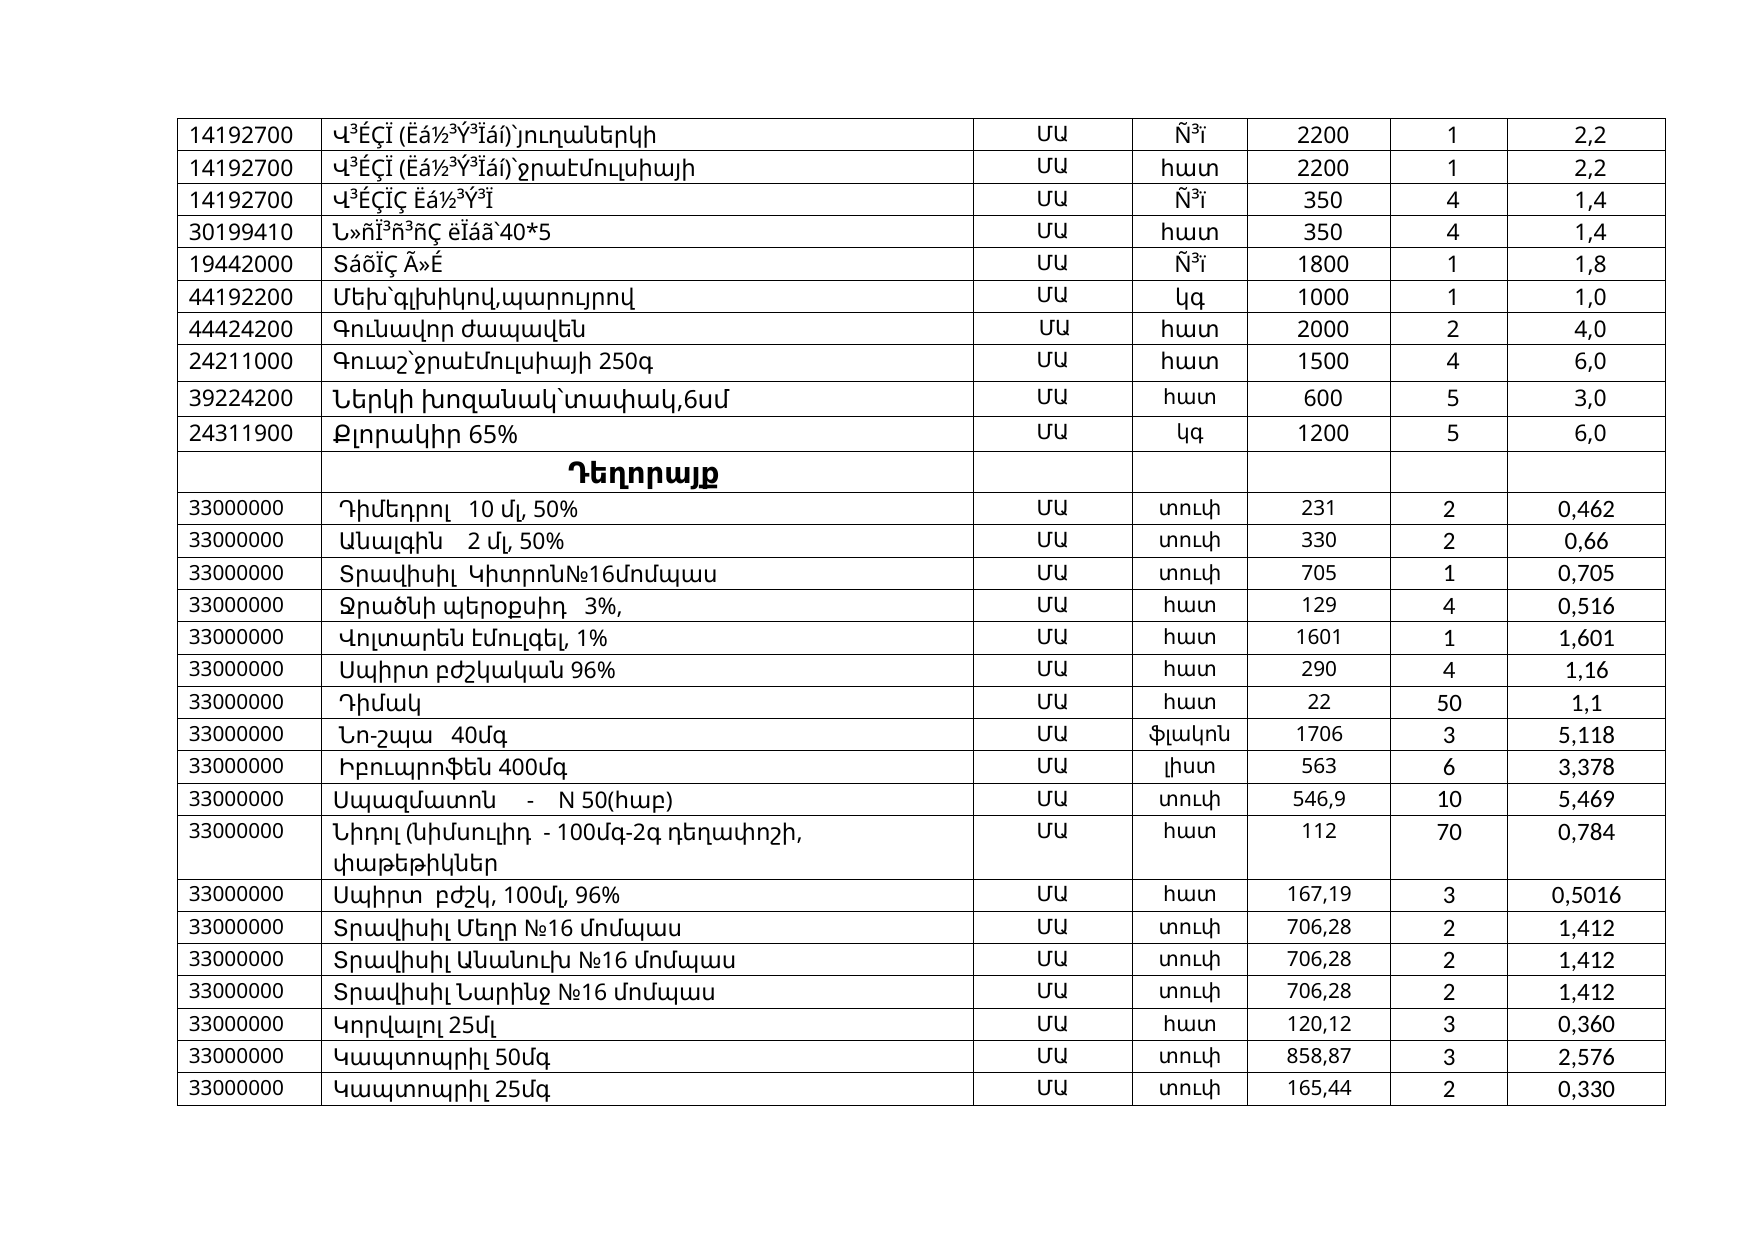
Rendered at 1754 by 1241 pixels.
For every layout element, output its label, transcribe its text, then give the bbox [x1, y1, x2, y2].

table_cell 2200 [1248, 119, 1390, 150]
table_cell ՄԱ [974, 944, 1132, 975]
table_cell 2,2 [1508, 151, 1665, 183]
table_cell 2,576 [1508, 1041, 1665, 1072]
table_cell 3 [1391, 1009, 1507, 1040]
table_cell ՄԱ [974, 1009, 1132, 1040]
table_cell Ñ³ï [1133, 119, 1247, 150]
table_cell 4 [1391, 184, 1507, 215]
table_cell 33000000 [178, 944, 321, 975]
table_cell Տրավիսիլ Անանուխ №16 մոմպաս [322, 944, 973, 975]
table_cell ՄԱ [974, 655, 1132, 686]
table_cell 33000000 [178, 558, 321, 589]
table_cell տուփ [1133, 912, 1247, 943]
table_cell 3,0 [1508, 382, 1665, 416]
table_cell 2 [1391, 944, 1507, 975]
table_cell 4,0 [1508, 313, 1665, 344]
table_cell 129 [1248, 590, 1390, 621]
table_cell 112 [1248, 816, 1390, 878]
table_cell 1,8 [1508, 248, 1665, 279]
table_cell 1,0 [1508, 281, 1665, 312]
table_cell 1,16 [1508, 655, 1665, 686]
table_cell ՄԱ [974, 417, 1132, 451]
table_cell 3,378 [1508, 751, 1665, 783]
table_cell 1,4 [1508, 184, 1665, 215]
table_cell 44192200 [178, 281, 321, 312]
table_cell 33000000 [178, 655, 321, 686]
table_cell ՄԱ [974, 345, 1132, 381]
table_cell 2 [1391, 976, 1507, 1008]
table_cell ՄԱ [974, 1041, 1132, 1072]
table_cell 2200 [1248, 151, 1390, 183]
table_cell 231 [1248, 493, 1390, 524]
table_cell 6,0 [1508, 345, 1665, 381]
table_cell Վոլտարեն էմուլգել, 1% [322, 622, 973, 653]
table_cell 33000000 [178, 816, 321, 878]
table_cell ՄԱ [974, 281, 1132, 312]
table_cell 33000000 [178, 493, 321, 524]
table_cell 33000000 [178, 590, 321, 621]
table_cell 33000000 [178, 1073, 321, 1104]
table_cell Սպիրտ բժշկական 96% [322, 655, 973, 686]
table_cell 167,19 [1248, 880, 1390, 911]
table_cell 2 [1391, 313, 1507, 344]
table_cell ՄԱ [974, 119, 1132, 150]
table_cell Կորվալոլ 25մլ [322, 1009, 973, 1040]
table_cell 0,705 [1508, 558, 1665, 589]
table_cell հատ [1133, 655, 1247, 686]
table_cell հատ [1133, 590, 1247, 621]
table_cell 858,87 [1248, 1041, 1390, 1072]
table_cell Ներկի խոզանակ՝տափակ,6սմ [322, 382, 973, 416]
table_cell հատ [1133, 622, 1247, 653]
table_cell Վ³ÉÇÏ (Ëá½³Ý³Ïáí)՝ջրաէմուլսիայի [322, 151, 973, 183]
table_cell Վ³ÉÇÏÇ Ëá½³Ý³Ï [322, 184, 973, 215]
table_cell ՄԱ [974, 816, 1132, 878]
table_cell 1 [1391, 558, 1507, 589]
table_cell 350 [1248, 216, 1390, 247]
table_cell հատ [1133, 687, 1247, 718]
table_cell 33000000 [178, 687, 321, 718]
table_cell 5,469 [1508, 784, 1665, 815]
table_cell 546,9 [1248, 784, 1390, 815]
table_cell Սպազմատոն - N 50(հաբ) [322, 784, 973, 815]
table_cell 706,28 [1248, 912, 1390, 943]
table_cell 563 [1248, 751, 1390, 783]
table_cell 2 [1391, 1073, 1507, 1104]
table_cell 30199410 [178, 216, 321, 247]
table_cell 1706 [1248, 719, 1390, 750]
table_cell 2000 [1248, 313, 1390, 344]
table_cell Ñ³ï [1133, 184, 1247, 215]
table_cell 4 [1391, 655, 1507, 686]
table_cell ՄԱ [974, 151, 1132, 183]
table_cell 5 [1391, 417, 1507, 451]
table_cell ՄԱ [974, 313, 1132, 344]
table_cell 1,412 [1508, 912, 1665, 943]
table_cell 165,44 [1248, 1073, 1390, 1104]
table_cell հատ [1133, 216, 1247, 247]
table_cell 5 [1391, 382, 1507, 416]
table_cell 0,5016 [1508, 880, 1665, 911]
table_cell 70 [1391, 816, 1507, 878]
table_cell ՄԱ [974, 751, 1132, 783]
table_cell Տրավիսիլ Մեղր №16 մոմպաս [322, 912, 973, 943]
table_cell 2,2 [1508, 119, 1665, 150]
table_cell Ջրածնի պերօքսիդ 3%, [322, 590, 973, 621]
table_cell 33000000 [178, 1009, 321, 1040]
table_cell [1391, 452, 1507, 492]
table_cell կգ [1133, 281, 1247, 312]
table_cell Իբուպրոֆեն 400մգ [322, 751, 973, 783]
table_cell 0,360 [1508, 1009, 1665, 1040]
table_cell հատ [1133, 345, 1247, 381]
table_cell Նիդոլ (նիմսուլիդ - 100մգ-2գ դեղափոշի, փաթեթիկներ [322, 816, 973, 878]
table_cell 1601 [1248, 622, 1390, 653]
table_cell ՄԱ [974, 912, 1132, 943]
table_cell 350 [1248, 184, 1390, 215]
table_cell 3 [1391, 1041, 1507, 1072]
table_cell 19442000 [178, 248, 321, 279]
table_cell տուփ [1133, 558, 1247, 589]
table_cell Նո-շպա 40մգ [322, 719, 973, 750]
table_cell [1248, 452, 1390, 492]
table_cell տուփ [1133, 976, 1247, 1008]
table_cell 120,12 [1248, 1009, 1390, 1040]
table_cell ՄԱ [974, 784, 1132, 815]
table_cell ՏáõÏÇ Ã»É [322, 248, 973, 279]
table_cell 3 [1391, 880, 1507, 911]
table_cell 33000000 [178, 622, 321, 653]
table_cell տուփ [1133, 493, 1247, 524]
table_cell 705 [1248, 558, 1390, 589]
table_cell ֆլակոն [1133, 719, 1247, 750]
table_cell Տրավիսիլ Կիտրոն№16մոմպաս [322, 558, 973, 589]
table_cell Ñ³ï [1133, 248, 1247, 279]
table_cell ՄԱ [974, 248, 1132, 279]
table_cell 14192700 [178, 151, 321, 183]
table_cell Ն»ñÏ³ñ³ñÇ ëÏáã՝40*5 [322, 216, 973, 247]
table_cell 10 [1391, 784, 1507, 815]
table_cell 1 [1391, 119, 1507, 150]
table_cell 1200 [1248, 417, 1390, 451]
table_cell հատ [1133, 382, 1247, 416]
table_cell 0,784 [1508, 816, 1665, 878]
table_cell Սպիրտ բժշկ, 100մլ, 96% [322, 880, 973, 911]
table_cell լիստ [1133, 751, 1247, 783]
table_cell Կապտոպրիլ 25մգ [322, 1073, 973, 1104]
table_cell 1500 [1248, 345, 1390, 381]
table_cell հատ [1133, 880, 1247, 911]
table_cell 2 [1391, 912, 1507, 943]
table_cell տուփ [1133, 1073, 1247, 1104]
table_cell հատ [1133, 151, 1247, 183]
table_cell 1,412 [1508, 944, 1665, 975]
table_cell 0,66 [1508, 525, 1665, 557]
table_cell ՄԱ [974, 216, 1132, 247]
table_cell [1508, 452, 1665, 492]
table_cell 1 [1391, 248, 1507, 279]
table_cell 24211000 [178, 345, 321, 381]
table_cell Գունավոր ժապավեն [322, 313, 973, 344]
table_cell 4 [1391, 590, 1507, 621]
table_cell 6 [1391, 751, 1507, 783]
table_cell 0,516 [1508, 590, 1665, 621]
table_cell 706,28 [1248, 944, 1390, 975]
table_cell ՄԱ [974, 880, 1132, 911]
table_cell 1 [1391, 281, 1507, 312]
table_cell ՄԱ [974, 687, 1132, 718]
table_cell 706,28 [1248, 976, 1390, 1008]
table_cell 22 [1248, 687, 1390, 718]
table_cell ՄԱ [974, 976, 1132, 1008]
table_cell 24311900 [178, 417, 321, 451]
table_cell ՄԱ [974, 184, 1132, 215]
table_cell Դիմակ [322, 687, 973, 718]
table_cell 5,118 [1508, 719, 1665, 750]
table_cell [1133, 452, 1247, 492]
table_cell 1,4 [1508, 216, 1665, 247]
table_cell ՄԱ [974, 719, 1132, 750]
table_cell 330 [1248, 525, 1390, 557]
table_cell Քլորակիր 65% [322, 417, 973, 451]
table_cell Դիմեդրոլ 10 մլ, 50% [322, 493, 973, 524]
table_cell 33000000 [178, 976, 321, 1008]
table_cell Մեխ՝գլխիկով,պարույրով [322, 281, 973, 312]
table_cell ՄԱ [974, 590, 1132, 621]
table_cell 33000000 [178, 719, 321, 750]
table_cell Տրավիսիլ Նարինջ №16 մոմպաս [322, 976, 973, 1008]
table_cell 1 [1391, 622, 1507, 653]
table_cell 33000000 [178, 751, 321, 783]
table_cell տուփ [1133, 525, 1247, 557]
table_cell 4 [1391, 216, 1507, 247]
table_cell ՄԱ [974, 525, 1132, 557]
table_cell ՄԱ [974, 558, 1132, 589]
table_cell 33000000 [178, 912, 321, 943]
table_cell կգ [1133, 417, 1247, 451]
table_cell 1 [1391, 151, 1507, 183]
table_cell 44424200 [178, 313, 321, 344]
table_cell 3 [1391, 719, 1507, 750]
table_cell 600 [1248, 382, 1390, 416]
table_cell [974, 452, 1132, 492]
table_cell 33000000 [178, 1041, 321, 1072]
table_cell 33000000 [178, 880, 321, 911]
table_cell 39224200 [178, 382, 321, 416]
table_cell 14192700 [178, 184, 321, 215]
table_cell հատ [1133, 1009, 1247, 1040]
table_cell հատ [1133, 816, 1247, 878]
table_cell 0,462 [1508, 493, 1665, 524]
table_cell ՄԱ [974, 622, 1132, 653]
table_cell 1,601 [1508, 622, 1665, 653]
table_cell տուփ [1133, 1041, 1247, 1072]
table_cell 0,330 [1508, 1073, 1665, 1104]
table_cell 6,0 [1508, 417, 1665, 451]
table_cell Գուաշ՝ջրաէմուլսիայի 250գ [322, 345, 973, 381]
table_cell 290 [1248, 655, 1390, 686]
table_cell 2 [1391, 493, 1507, 524]
table_cell 50 [1391, 687, 1507, 718]
table_cell Անալգին 2 մլ, 50% [322, 525, 973, 557]
table_cell ՄԱ [974, 1073, 1132, 1104]
table_cell տուփ [1133, 944, 1247, 975]
table_cell ՄԱ [974, 493, 1132, 524]
table_cell տուփ [1133, 784, 1247, 815]
table_cell [178, 452, 321, 492]
table_cell 4 [1391, 345, 1507, 381]
table_cell 33000000 [178, 525, 321, 557]
table_cell Դեղորայք [322, 452, 973, 492]
table_cell հատ [1133, 313, 1247, 344]
table_cell ՄԱ [974, 382, 1132, 416]
table_cell 1800 [1248, 248, 1390, 279]
table_cell 1000 [1248, 281, 1390, 312]
table_cell Կապտոպրիլ 50մգ [322, 1041, 973, 1072]
table_cell 14192700 [178, 119, 321, 150]
table_cell 1,1 [1508, 687, 1665, 718]
table_cell 2 [1391, 525, 1507, 557]
table_cell 33000000 [178, 784, 321, 815]
table_cell 1,412 [1508, 976, 1665, 1008]
table_cell Վ³ÉÇÏ (Ëá½³Ý³Ïáí)՝յուղաներկի [322, 119, 973, 150]
